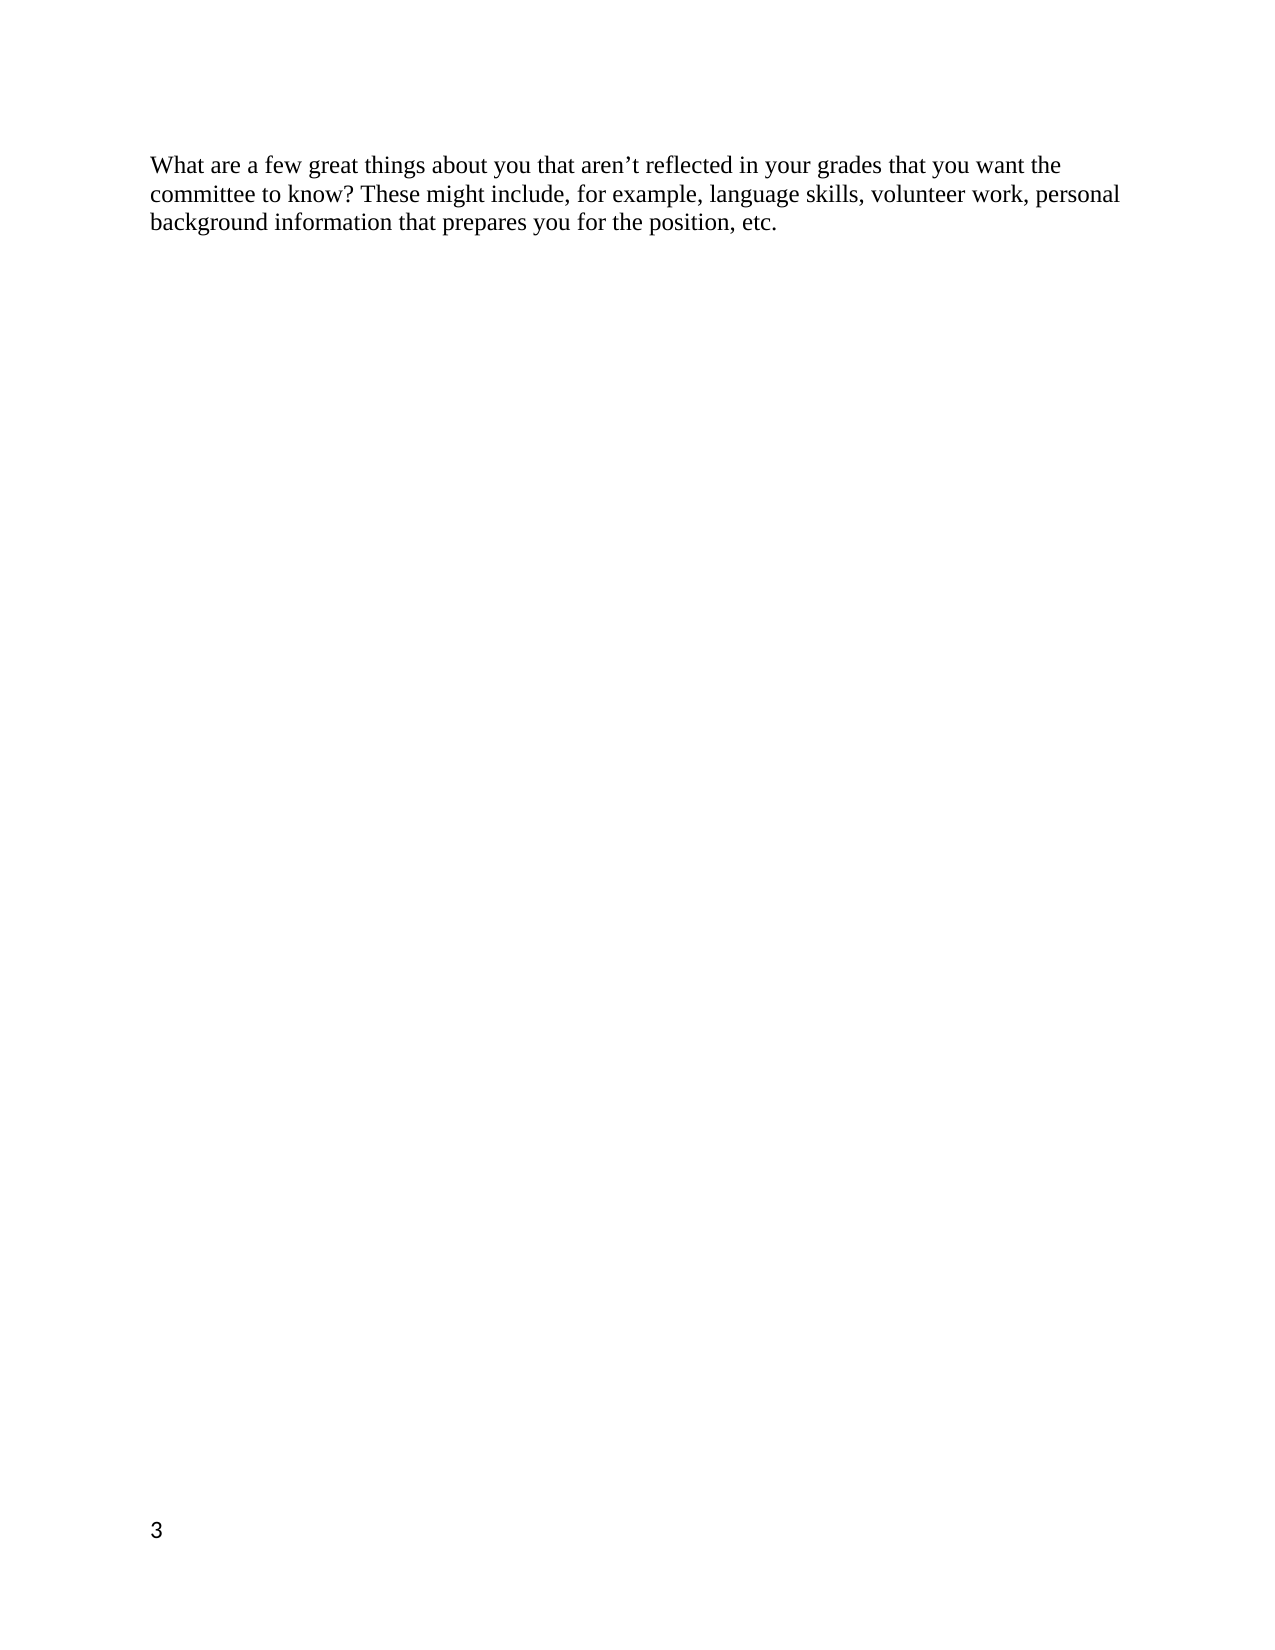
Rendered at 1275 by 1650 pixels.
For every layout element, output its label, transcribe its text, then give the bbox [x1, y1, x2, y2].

text What are a few great things about you that aren’t reflected in your grades that you want the committee to know? These might include, for example, language skills, volunteer work, personal background information that prepares you for the position, etc. [150, 150, 1125, 236]
